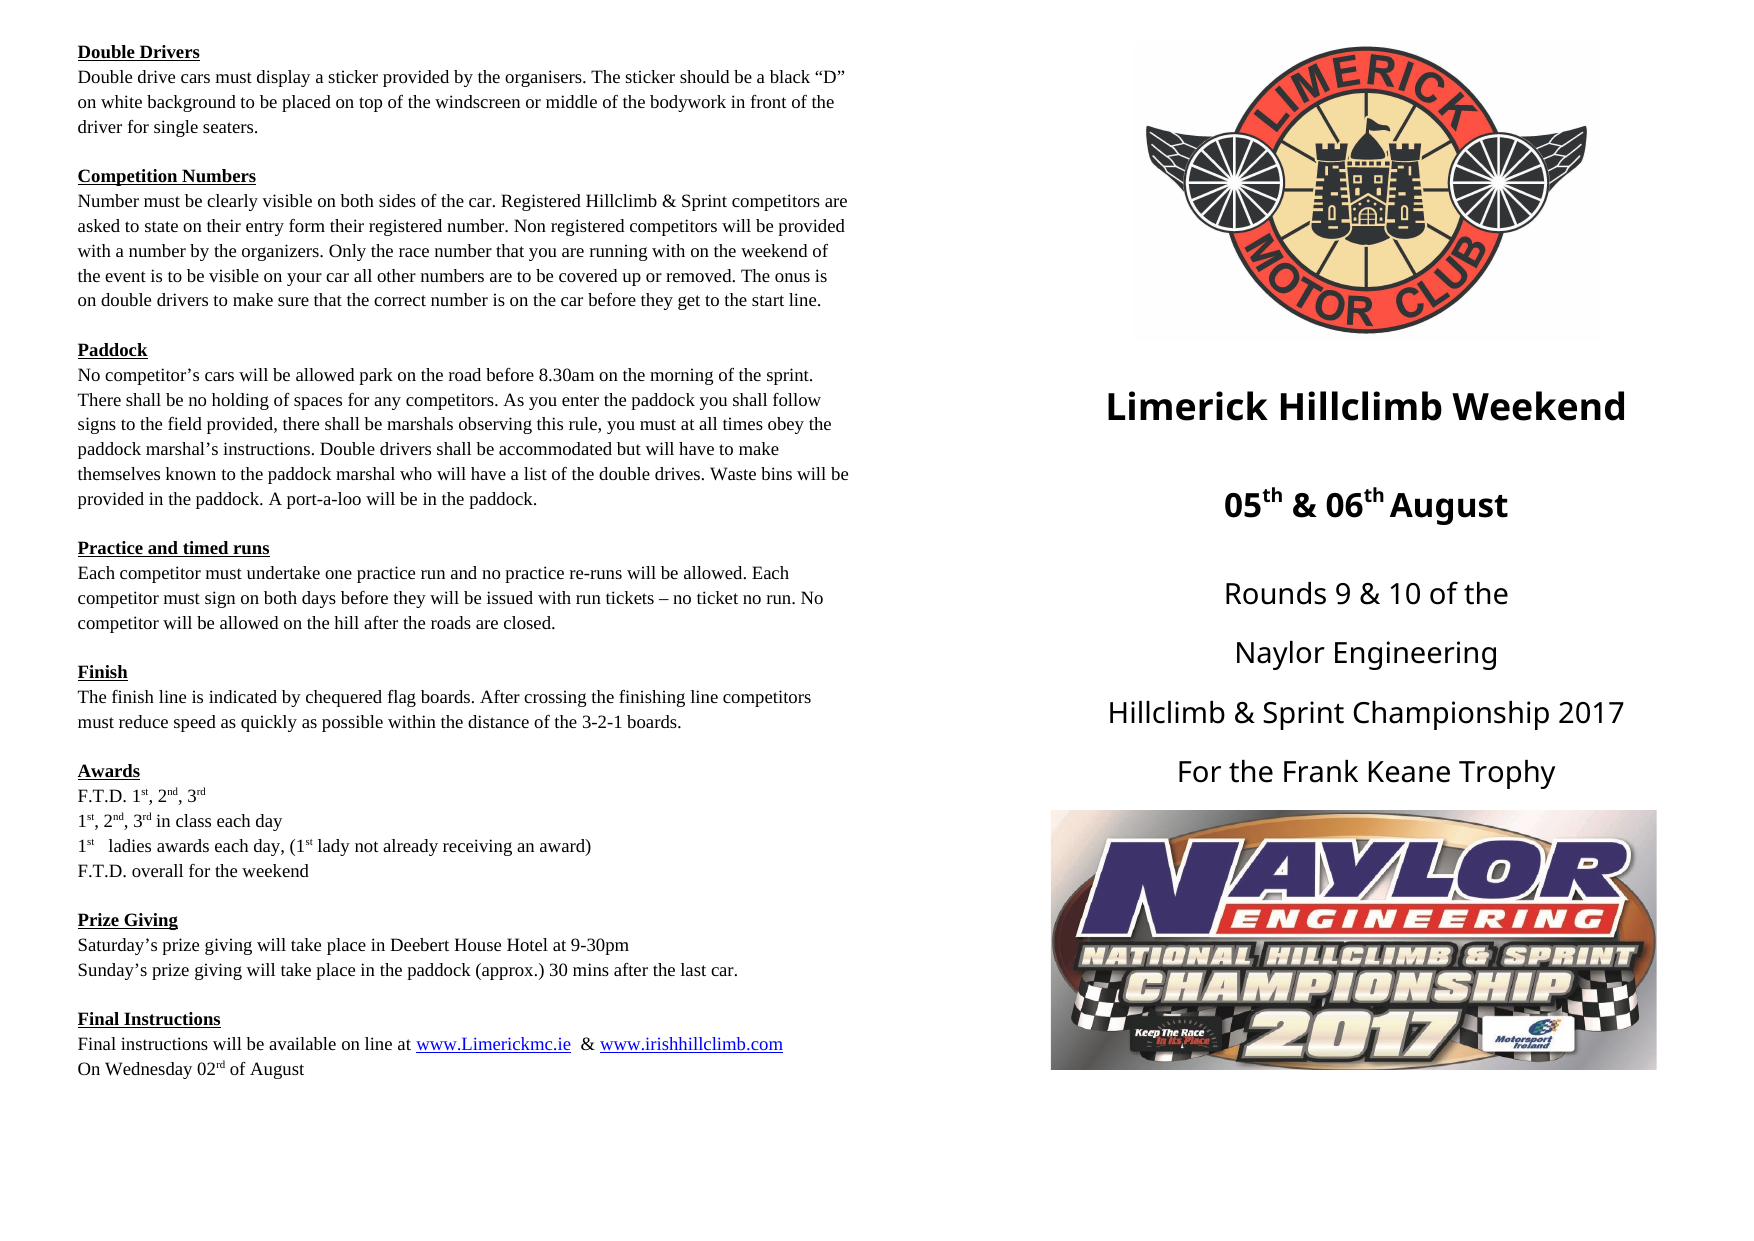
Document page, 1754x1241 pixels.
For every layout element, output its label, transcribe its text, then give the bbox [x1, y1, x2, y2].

text F.T.D. overall for the weekend [77, 859, 851, 881]
text Naylor Engineering [1005, 632, 1728, 672]
text Finish [77, 661, 851, 683]
text 1st, 2nd, 3rd in class each day [77, 810, 851, 832]
text Each competitor must undertake one practice run and no practice re-runs will be allowed. Each competitor must sign on both days before they will be issued with run tickets – no ticket no run. No competitor will be allowed on the hill after the roads are closed. [77, 562, 851, 633]
text Double drive cars must display a sticker provided by the organisers. The sticker should be a black “D” on white background to be placed on top of the windscreen or middle of the bodywork in front of the driver for single seaters. [77, 66, 851, 137]
text Saturday’s prize giving will take place in Deebert House Hotel at 9-30pm [77, 934, 851, 956]
text The finish line is indicated by chequered flag boards. After crossing the finishing line competitors must reduce speed as quickly as possible within the distance of the 3-2-1 boards. [77, 686, 851, 732]
text Competition Numbers [77, 165, 851, 187]
text Number must be clearly visible on both sides of the car. Registered Hillclimb & Sprint competitors are asked to state on their entry form their registered number. Non registered competitors will be provided with a number by the organizers. Only the race number that you are running with on the weekend of the event is to be visible on your car all other numbers are to be covered up or removed. The onus is on double drivers to make sure that the correct number is on the car before they get to the start line. [77, 190, 851, 311]
text Practice and timed runs [77, 537, 851, 559]
text 1st ladies awards each day, (1st lady not already receiving an award) [77, 835, 851, 856]
text On Wednesday 02rd of August [77, 1058, 851, 1079]
text Sunday’s prize giving will take place in the paddock (approx.) 30 mins after the last car. [77, 959, 851, 980]
text No competitor’s cars will be allowed park on the road before 8.30am on the morning of the sprint. There shall be no holding of spaces for any competitors. As you enter the paddock you shall follow signs to the field provided, there shall be marshals observing this rule, you must at all times obey the paddock marshal’s instructions. Double drivers shall be accommodated but will have to make themselves known to the paddock marshal who will have a list of the double drives. Waste bins will be provided in the paddock. A port-a-loo will be in the paddock. [77, 364, 851, 509]
text Final instructions will be available on line at www.Limerickmc.ie & www.irishhillclimb.com [77, 1033, 851, 1055]
text Prize Giving [77, 909, 851, 931]
text Double Drivers [77, 41, 851, 63]
text Rounds 9 & 10 of the [1005, 573, 1728, 613]
text Awards [77, 760, 851, 782]
text Hillclimb & Sprint Championship 2017 [1005, 692, 1728, 732]
text For the Frank Keane Trophy [1005, 751, 1728, 791]
text F.T.D. 1st, 2nd, 3rd [77, 785, 851, 807]
text Limerick Hillclimb Weekend [1005, 380, 1728, 431]
text Paddock [77, 339, 851, 361]
text 05th & 06th August [1005, 482, 1728, 527]
picture [1050, 810, 1657, 1070]
text Final Instructions [77, 1008, 851, 1030]
